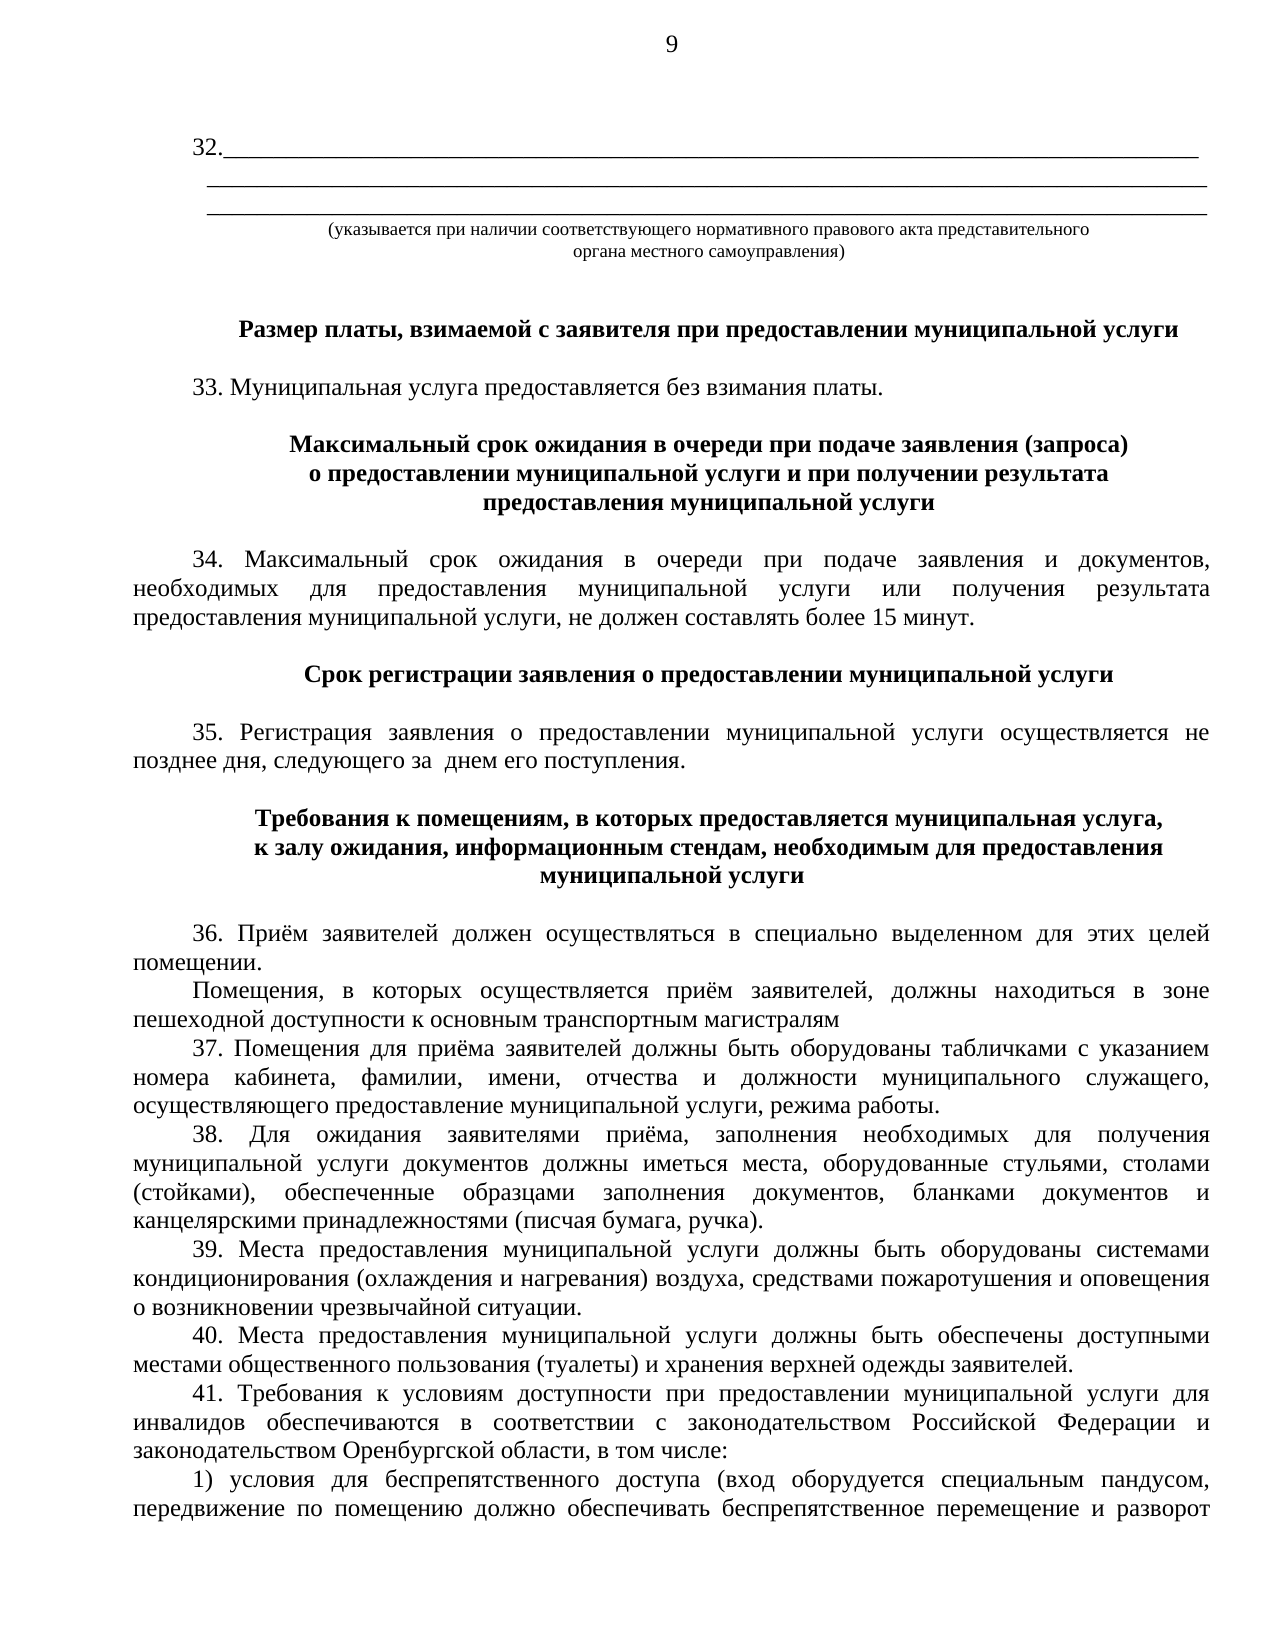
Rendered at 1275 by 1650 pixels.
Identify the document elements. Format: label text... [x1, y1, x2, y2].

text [133, 1464, 1211, 1522]
text 40. Места предоставления муниципальной услуги должны быть обеспечены доступными местами общественного пользования (туалеты) и хранения верхней одежды заявителей. [133, 1321, 1211, 1378]
text Помещения, в которых осуществляется приём заявителей, должны находиться в зоне пешеходной доступности к основным транспортным магистралям [133, 976, 1211, 1033]
text органа местного самоуправления) [133, 240, 1211, 261]
text Срок регистрации заявления о предоставлении муниципальной услуги [133, 659, 1211, 688]
text Размер платы, взимаемой с заявителя при предоставлении муниципальной услуги [133, 314, 1211, 343]
text (указывается при наличии соответствующего нормативного правового акта представительного [133, 218, 1211, 240]
text 36. Приём заявителей должен осуществляться в специально выделенном для этих целей помещении. [133, 918, 1211, 976]
text 41. Требования к условиям доступности при предоставлении муниципальной услуги для инвалидов обеспечиваются в соответствии с законодательством Российской Федерации и законодательством Оренбургской области, в том числе: [133, 1378, 1211, 1464]
text 33. Муниципальная услуга предоставляется без взимания платы. [133, 372, 1211, 401]
text о предоставлении муниципальной услуги и при получении результата [133, 458, 1211, 487]
text 37. Помещения для приёма заявителей должны быть оборудованы табличками с указанием номера кабинета, фамилии, имени, отчества и должности муниципального служащего, осуществляющего предоставление муниципальной услуги, режима работы. [133, 1033, 1211, 1119]
text 34. Максимальный срок ожидания в очереди при подаче заявления и документов, необходимых для предоставления муниципальной услуги или получения результата предоставления муниципальной услуги, не должен составлять более 15 минут. [133, 544, 1211, 631]
text 35. Регистрация заявления о предоставлении муниципальной услуги осуществляется не позднее дня, следующего за днем его поступления. [133, 717, 1211, 774]
text ________________________________________________________________________________ [133, 189, 1211, 218]
text 38. Для ожидания заявителями приёма, заполнения необходимых для получения муниципальной услуги документов должны иметься места, оборудованные стульями, столами (стойками), обеспеченные образцами заполнения документов, бланками документов и канцелярскими принадлежностями (писчая бумага, ручка). [133, 1119, 1211, 1234]
text 39. Места предоставления муниципальной услуги должны быть оборудованы системами кондиционирования (охлаждения и нагревания) воздуха, средствами пожаротушения и оповещения о возникновении чрезвычайной ситуации. [133, 1234, 1211, 1321]
text предоставления муниципальной услуги [133, 487, 1211, 516]
text 32.______________________________________________________________________________ [133, 132, 1211, 161]
text ________________________________________________________________________________ [133, 161, 1211, 189]
text Максимальный срок ожидания в очереди при подаче заявления (запроса) [133, 429, 1211, 458]
text к залу ожидания, информационным стендам, необходимым для предоставления муниципальной услуги [133, 832, 1211, 889]
text Требования к помещениям, в которых предоставляется муниципальная услуга, [133, 803, 1211, 832]
